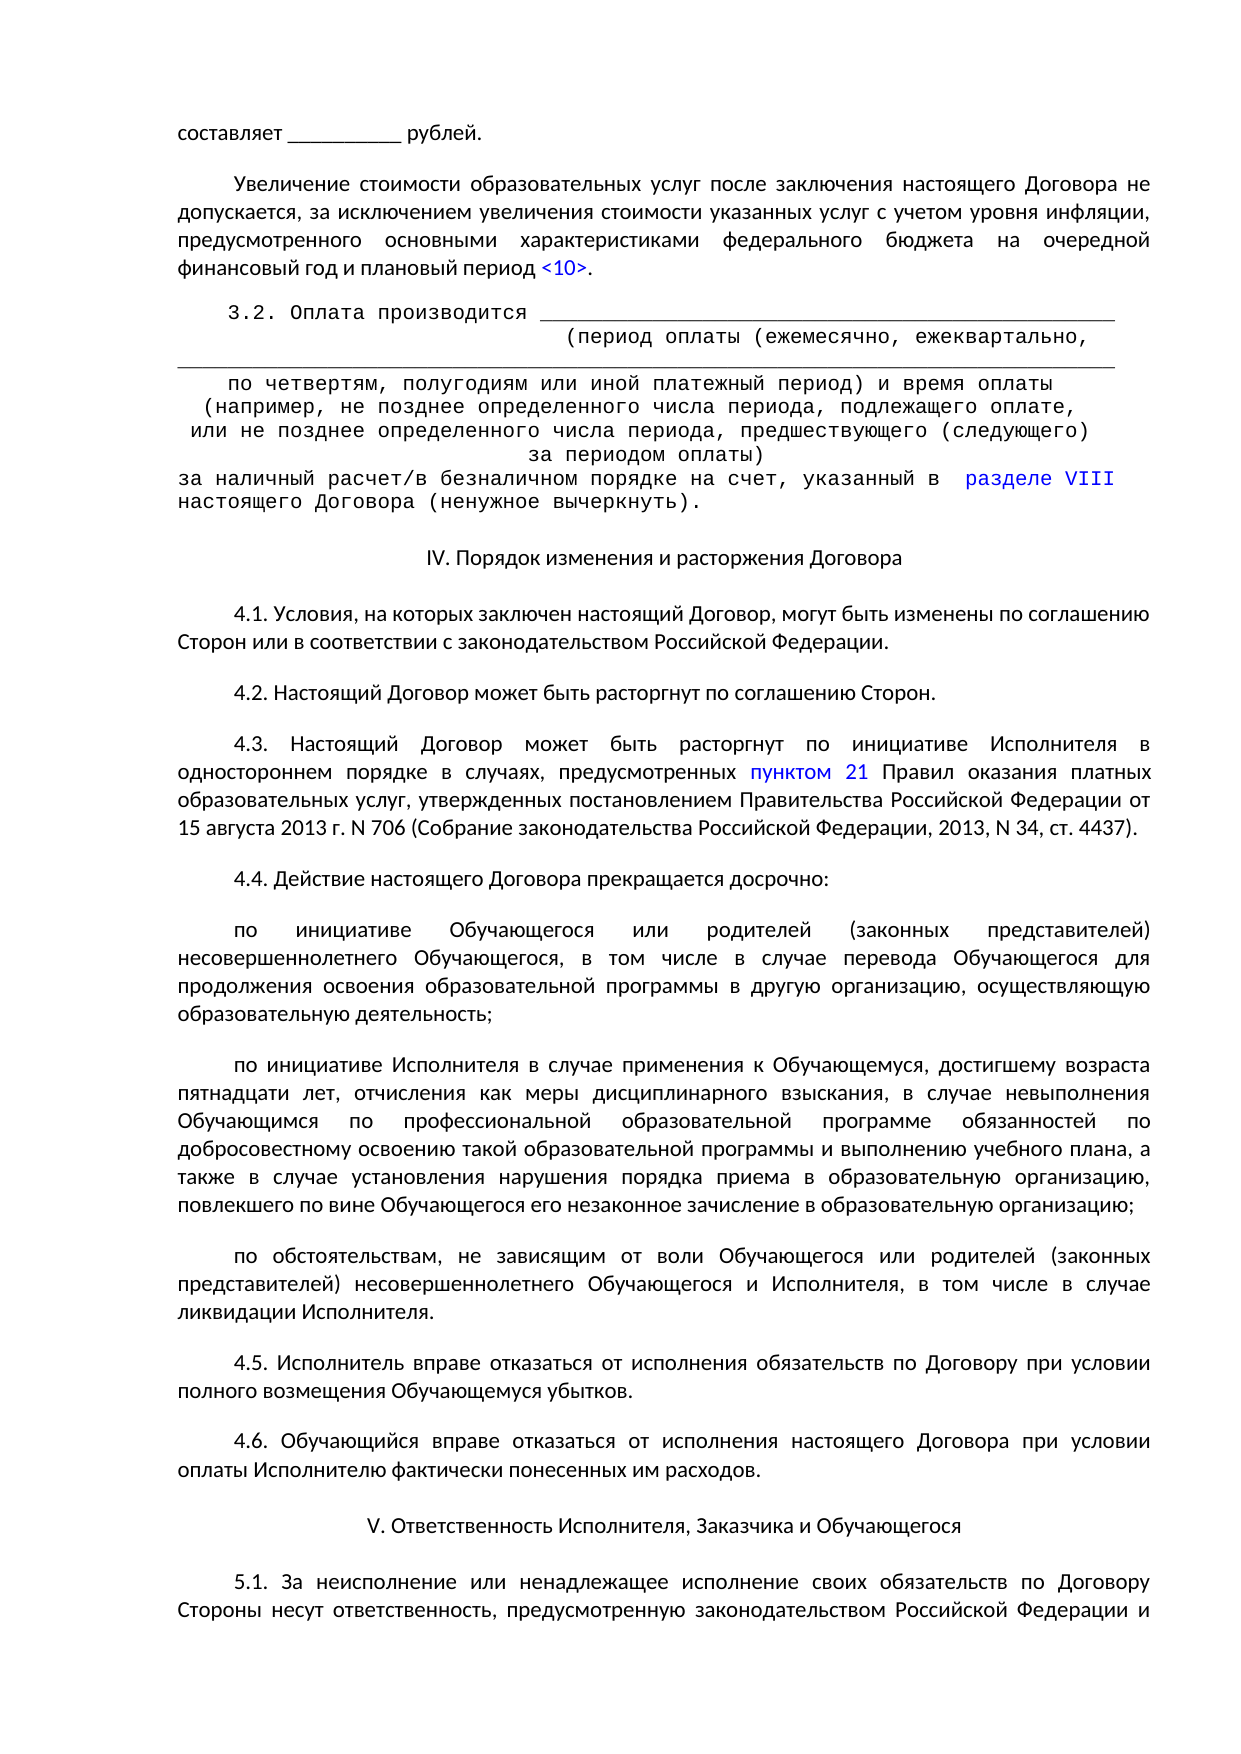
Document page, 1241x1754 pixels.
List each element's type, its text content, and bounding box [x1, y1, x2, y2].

text по инициативе Обучающегося или родителей (законных представителей) несовершеннолетнего Обучающегося, в том числе в случае перевода Обучающегося для продолжения освоения образовательной программы в другую организацию, осуществляющую образовательную деятельность; [177, 915, 1152, 1027]
text 3.2. Оплата производится ______________________________________________ [177, 302, 1152, 326]
text настоящего Договора (ненужное вычеркнуть). [177, 491, 1152, 515]
text IV. Порядок изменения и расторжения Договора [177, 543, 1152, 571]
text Увеличение стоимости образовательных услуг после заключения настоящего Договора не допускается, за исключением увеличения стоимости указанных услуг с учетом уровня инфляции, предусмотренного основными характеристиками федерального бюджета на очередной финансовый год и плановый период <10>. [177, 169, 1152, 281]
text (период оплаты (ежемесячно, ежеквартально, [177, 326, 1152, 349]
text или не позднее определенного числа периода, предшествующего (следующего) [177, 420, 1152, 444]
text за наличный расчет/в безналичном порядке на счет, указанный в разделе VIII [177, 467, 1152, 491]
text за периодом оплаты) [177, 444, 1152, 467]
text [177, 1567, 1152, 1623]
text ___________________________________________________________________________ [177, 349, 1152, 373]
text по инициативе Исполнителя в случае применения к Обучающемуся, достигшему возраста пятнадцати лет, отчисления как меры дисциплинарного взыскания, в случае невыполнения Обучающимся по профессиональной образовательной программе обязанностей по добросовестному освоению такой образовательной программы и выполнению учебного плана, а также в случае установления нарушения порядка приема в образовательную организацию, повлекшего по вине Обучающегося его незаконное зачисление в образовательную организацию; [177, 1050, 1152, 1218]
text 4.1. Условия, на которых заключен настоящий Договор, могут быть изменены по соглашению Сторон или в соответствии с законодательством Российской Федерации. [177, 599, 1152, 655]
text по четвертям, полугодиям или иной платежный период) и время оплаты [177, 373, 1152, 397]
text 4.5. Исполнитель вправе отказаться от исполнения обязательств по Договору при условии полного возмещения Обучающемуся убытков. [177, 1348, 1152, 1404]
text 4.4. Действие настоящего Договора прекращается досрочно: [177, 864, 1152, 892]
text 4.2. Настоящий Договор может быть расторгнут по соглашению Сторон. [177, 678, 1152, 706]
text по обстоятельствам, не зависящим от воли Обучающегося или родителей (законных представителей) несовершеннолетнего Обучающегося и Исполнителя, в том числе в случае ликвидации Исполнителя. [177, 1241, 1152, 1325]
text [177, 118, 1152, 146]
text (например, не позднее определенного числа периода, подлежащего оплате, [177, 397, 1152, 420]
text V. Ответственность Исполнителя, Заказчика и Обучающегося [177, 1511, 1152, 1539]
text 4.3. Настоящий Договор может быть расторгнут по инициативе Исполнителя в одностороннем порядке в случаях, предусмотренных пунктом 21 Правил оказания платных образовательных услуг, утвержденных постановлением Правительства Российской Федерации от 15 августа 2013 г. N 706 (Собрание законодательства Российской Федерации, 2013, N 34, ст. 4437). [177, 729, 1152, 841]
text 4.6. Обучающийся вправе отказаться от исполнения настоящего Договора при условии оплаты Исполнителю фактически понесенных им расходов. [177, 1427, 1152, 1483]
